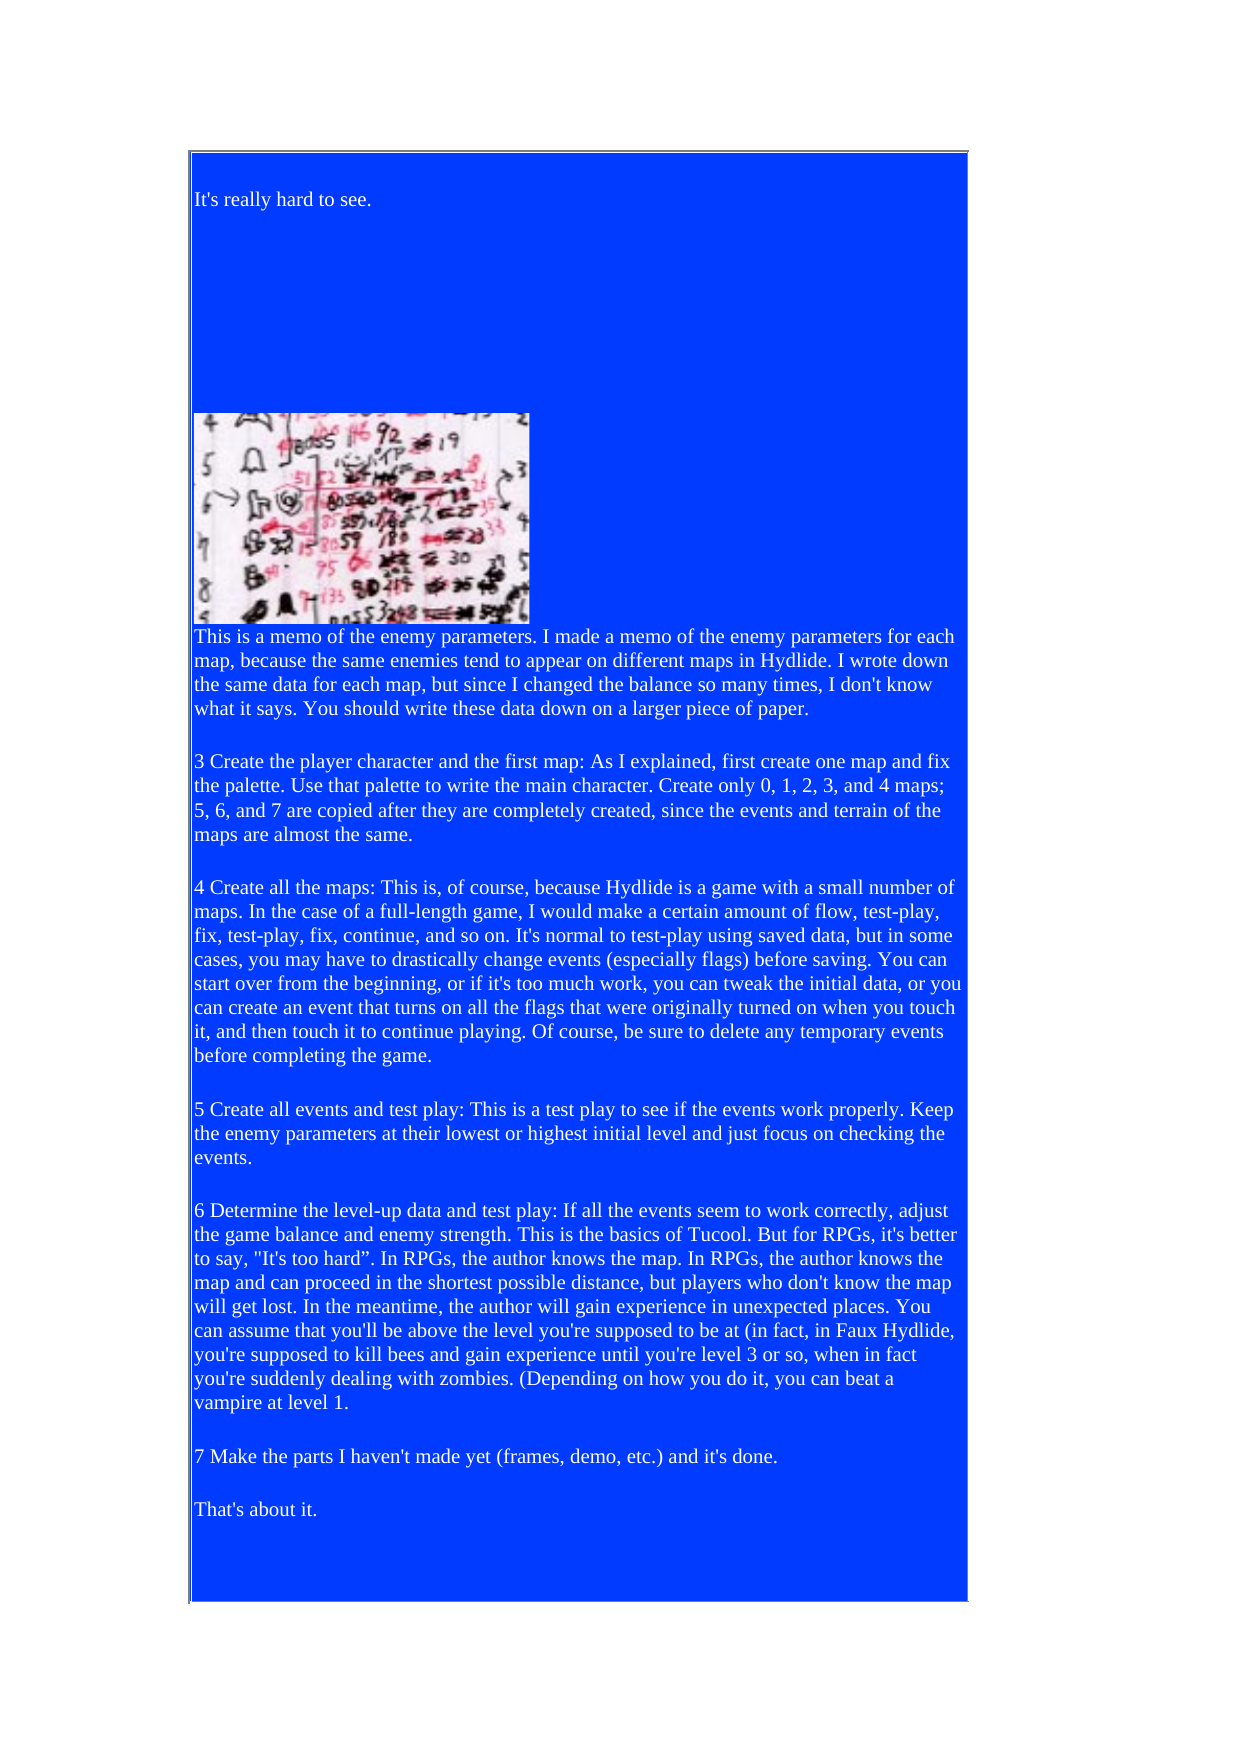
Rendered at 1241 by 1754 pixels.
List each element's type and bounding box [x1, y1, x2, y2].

picture [193, 413, 530, 624]
table_header [192, 153, 967, 1601]
